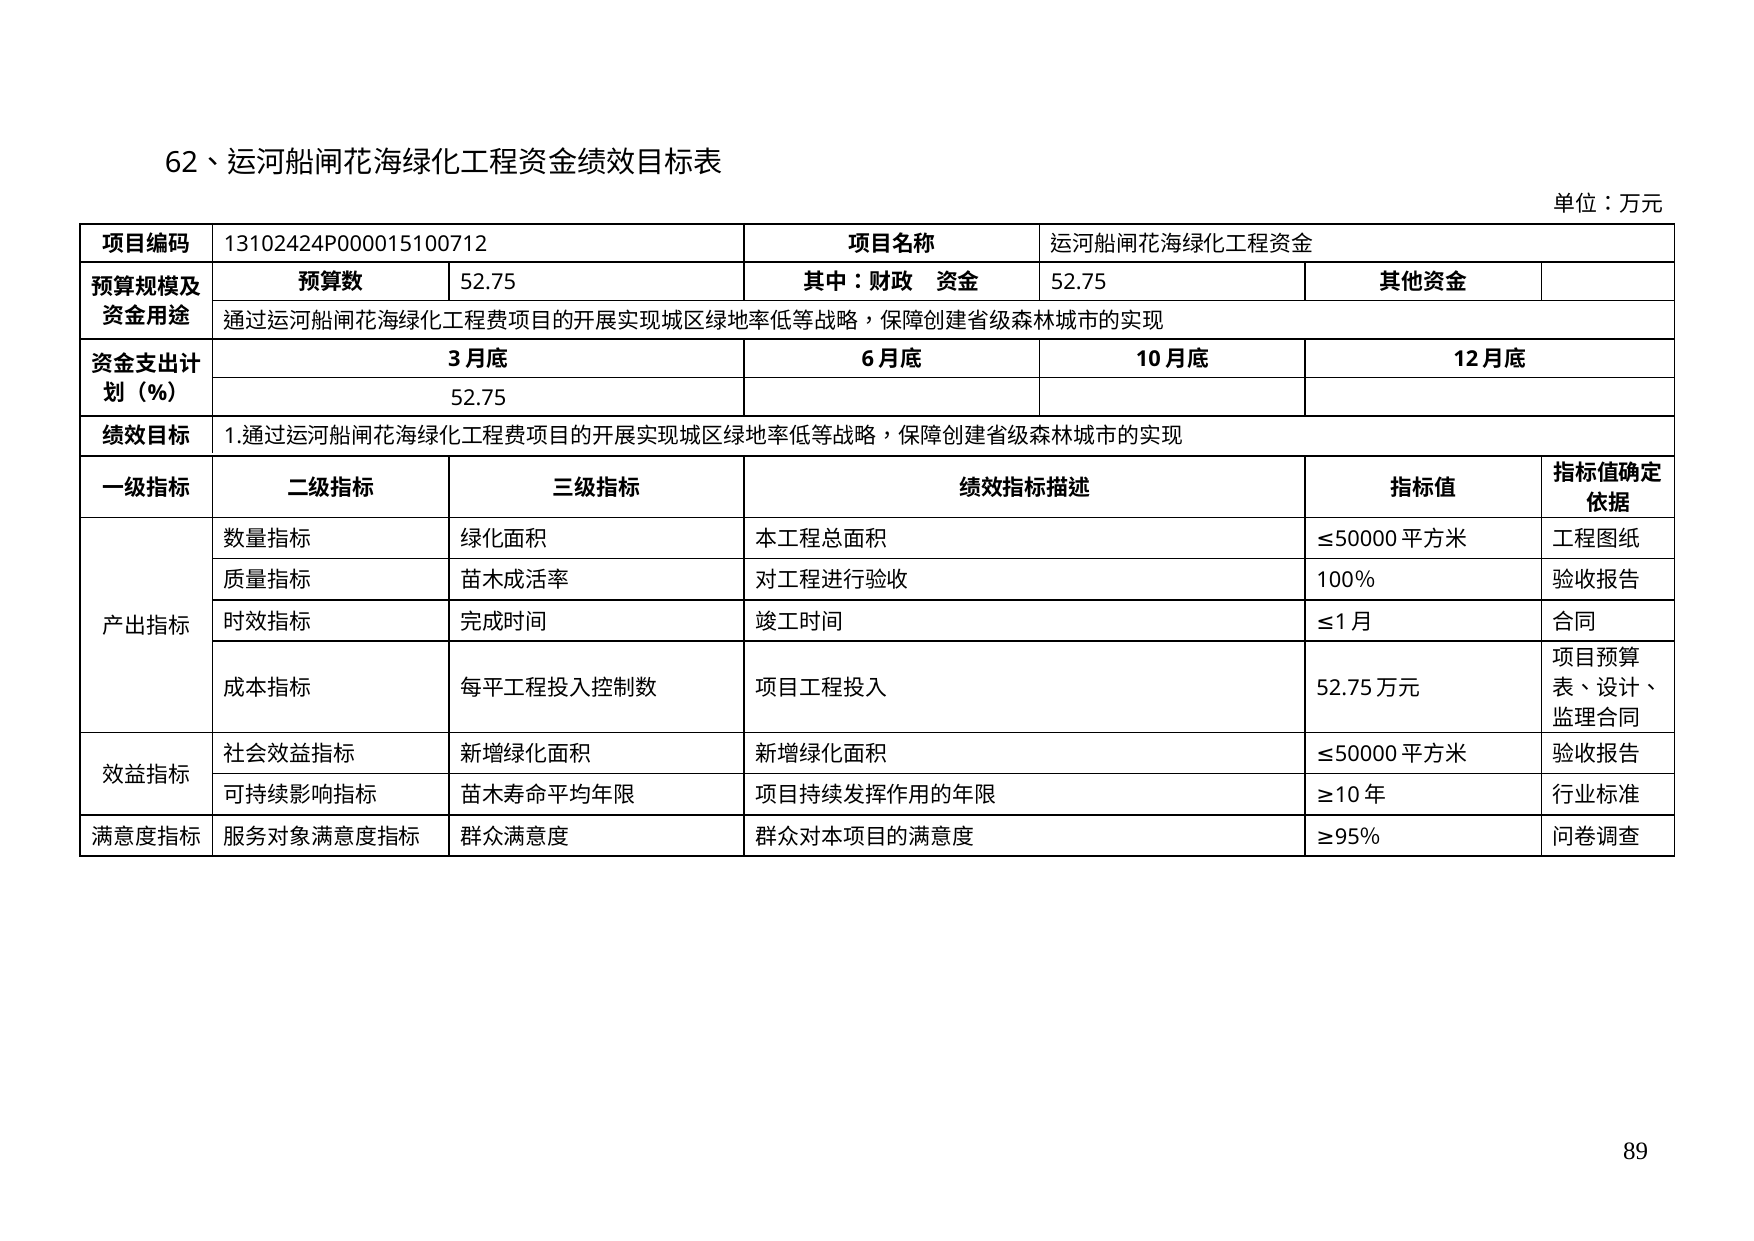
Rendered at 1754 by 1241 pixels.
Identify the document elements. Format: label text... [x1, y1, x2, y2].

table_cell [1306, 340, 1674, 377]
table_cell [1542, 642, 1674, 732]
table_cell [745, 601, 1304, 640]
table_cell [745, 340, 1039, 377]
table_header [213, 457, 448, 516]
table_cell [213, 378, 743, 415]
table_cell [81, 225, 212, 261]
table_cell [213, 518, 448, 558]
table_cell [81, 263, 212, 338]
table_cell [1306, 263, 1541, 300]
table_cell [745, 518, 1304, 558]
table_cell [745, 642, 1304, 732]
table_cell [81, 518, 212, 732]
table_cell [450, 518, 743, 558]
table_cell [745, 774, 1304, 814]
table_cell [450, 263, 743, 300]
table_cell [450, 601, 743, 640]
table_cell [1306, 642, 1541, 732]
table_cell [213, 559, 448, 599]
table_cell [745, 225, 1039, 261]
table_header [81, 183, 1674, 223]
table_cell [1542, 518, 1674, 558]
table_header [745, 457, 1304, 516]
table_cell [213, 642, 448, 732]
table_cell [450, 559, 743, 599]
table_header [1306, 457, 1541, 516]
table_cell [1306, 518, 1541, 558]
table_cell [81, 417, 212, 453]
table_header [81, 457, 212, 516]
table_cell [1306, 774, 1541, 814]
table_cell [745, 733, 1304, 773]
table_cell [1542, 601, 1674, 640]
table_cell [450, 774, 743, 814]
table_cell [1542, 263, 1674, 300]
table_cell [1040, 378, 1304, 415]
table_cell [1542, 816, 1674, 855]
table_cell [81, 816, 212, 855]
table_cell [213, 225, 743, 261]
text 62、运河船闸花海绿化工程资金绩效目标表 [106, 142, 1648, 181]
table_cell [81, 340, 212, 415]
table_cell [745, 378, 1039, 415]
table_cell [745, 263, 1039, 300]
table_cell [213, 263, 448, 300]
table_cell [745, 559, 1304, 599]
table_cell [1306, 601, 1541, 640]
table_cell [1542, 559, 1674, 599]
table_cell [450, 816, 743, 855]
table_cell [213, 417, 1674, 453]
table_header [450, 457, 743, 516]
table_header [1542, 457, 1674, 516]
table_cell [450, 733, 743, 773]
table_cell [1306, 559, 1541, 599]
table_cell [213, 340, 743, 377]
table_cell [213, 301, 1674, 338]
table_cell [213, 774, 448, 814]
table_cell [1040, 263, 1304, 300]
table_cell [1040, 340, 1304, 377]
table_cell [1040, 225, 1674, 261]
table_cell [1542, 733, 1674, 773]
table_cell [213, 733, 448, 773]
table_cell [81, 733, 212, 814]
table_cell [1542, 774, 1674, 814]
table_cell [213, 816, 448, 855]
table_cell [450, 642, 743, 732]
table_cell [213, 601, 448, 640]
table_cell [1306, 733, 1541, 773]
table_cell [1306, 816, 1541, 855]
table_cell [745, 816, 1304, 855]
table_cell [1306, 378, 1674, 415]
